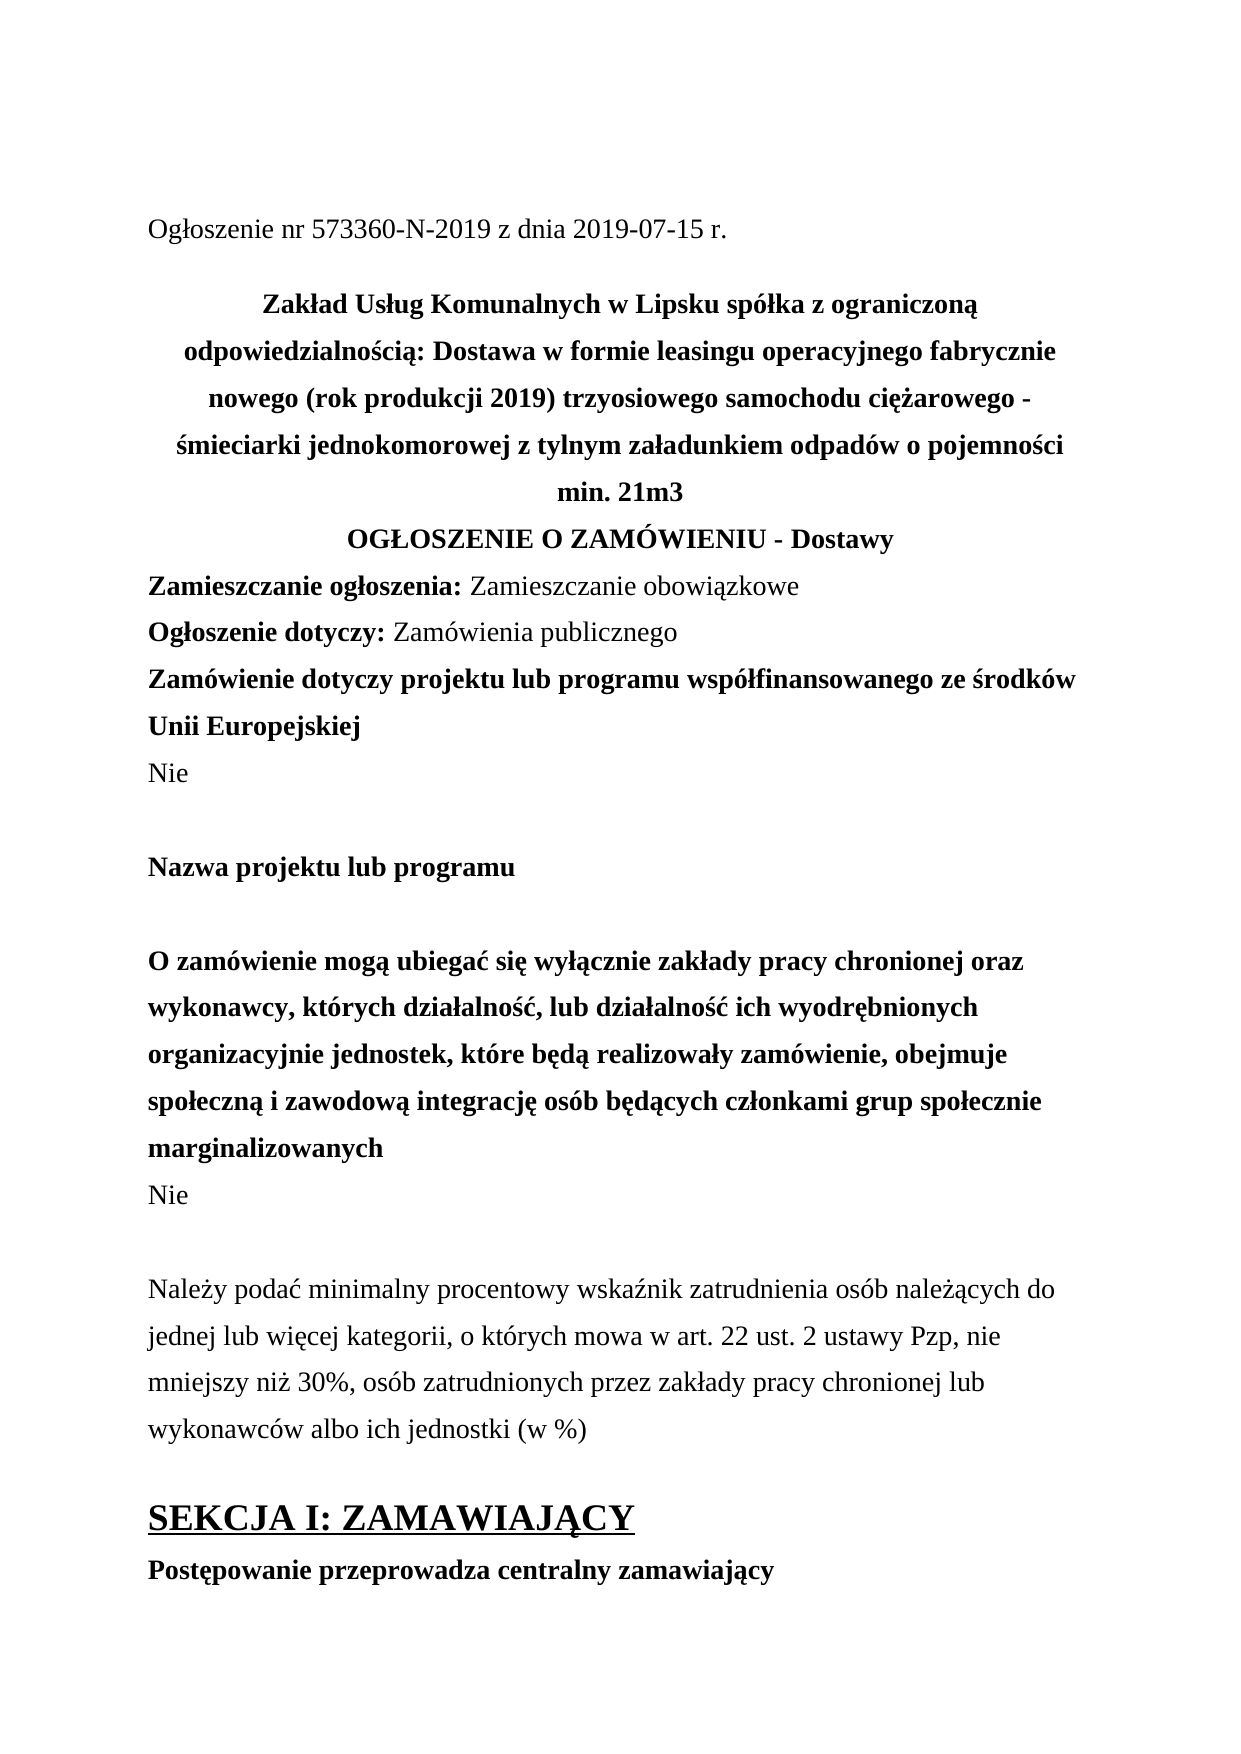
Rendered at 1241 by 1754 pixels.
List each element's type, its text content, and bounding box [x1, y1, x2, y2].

text O zamówienie mogą ubiegać się wyłącznie zakłady pracy chronionej oraz wykonawcy, których działalność, lub działalność ich wyodrębnionych organizacyjnie jednostek, które będą realizowały zamówienie, obejmuje społeczną i zawodową integrację osób będących członkami grup społecznie marginalizowanych [148, 929, 1093, 1163]
text Ogłoszenie dotyczy: Zamówienia publicznego [148, 601, 1093, 648]
text Ogłoszenie nr 573360-N-2019 z dnia 2019-07-15 r. [148, 148, 1093, 273]
text Zakład Usług Komunalnych w Lipsku spółka z ograniczoną odpowiedzialnością: Dostawa w formie leasingu operacyjnego fabrycznie nowego (rok produkcji 2019) trzyosiowego samochodu ciężarowego - śmieciarki jednokomorowej z tylnym załadunkiem odpadów o pojemności min. 21m3 OGŁOSZENIE O ZAMÓWIENIU - Dostawy [148, 273, 1093, 554]
text Należy podać minimalny procentowy wskaźnik zatrudnienia osób należących do jednej lub więcej kategorii, o których mowa w art. 22 ust. 2 ustawy Pzp, nie mniejszy niż 30%, osób zatrudnionych przez zakłady pracy chronionej lub wykonawców albo ich jednostki (w %) [148, 1210, 1093, 1492]
text Nazwa projektu lub programu [148, 788, 1093, 929]
text SEKCJA I: ZAMAWIAJĄCY [148, 1492, 1093, 1538]
text Zamówienie dotyczy projektu lub programu współfinansowanego ze środków Unii Europejskiej [148, 648, 1093, 742]
text Nie [148, 742, 1093, 788]
text Zamieszczanie ogłoszenia: Zamieszczanie obowiązkowe [148, 554, 1093, 601]
text Nie [148, 1163, 1093, 1210]
text Postępowanie przeprowadza centralny zamawiający [148, 1538, 1093, 1585]
